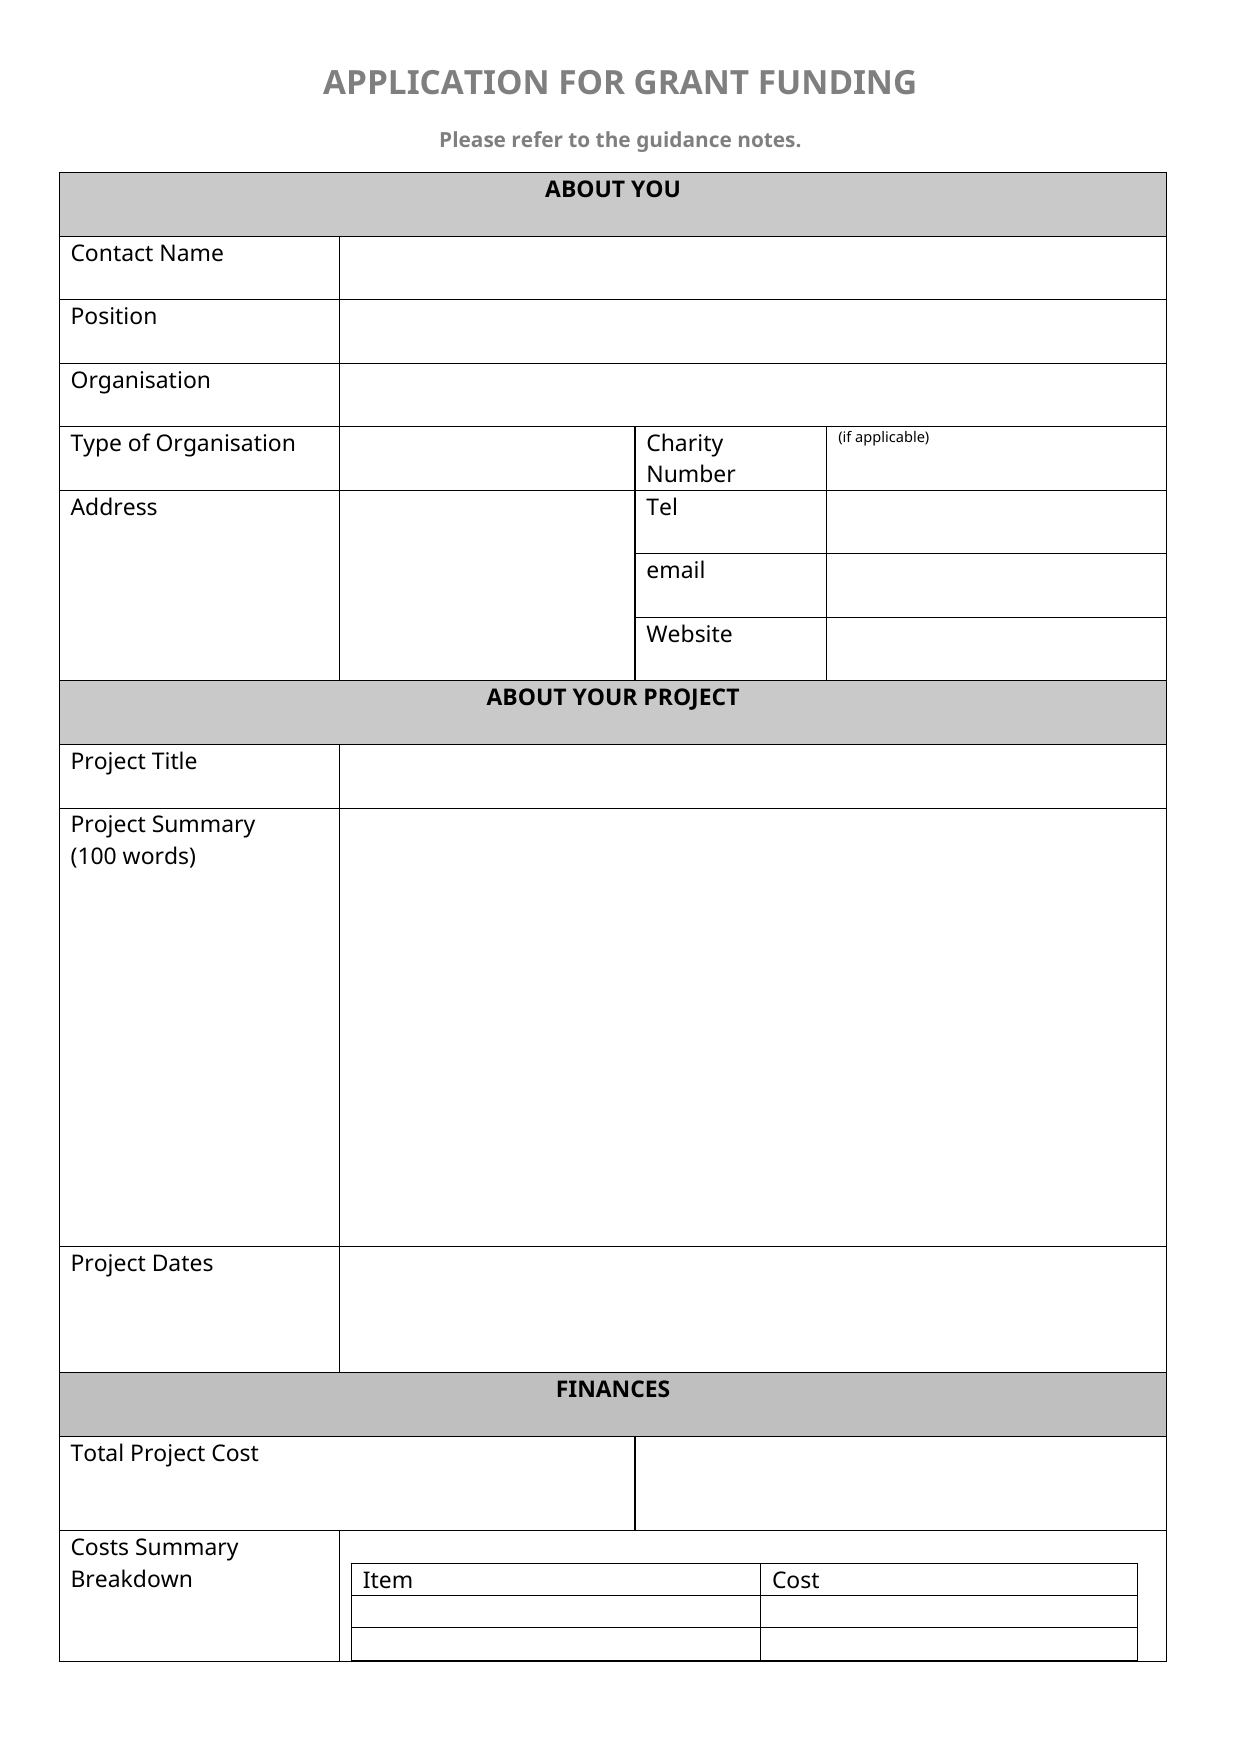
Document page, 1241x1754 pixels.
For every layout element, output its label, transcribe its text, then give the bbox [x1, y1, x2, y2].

table_cell Project Summary (100 words) [60, 809, 339, 1246]
table_cell Contact Name [60, 237, 339, 299]
table_cell Tel [636, 491, 826, 553]
table_cell [340, 364, 1166, 426]
table_cell (if applicable) [827, 427, 1166, 490]
table_header ABOUT YOU [60, 173, 1166, 236]
table_cell Project Dates [60, 1247, 339, 1372]
table_cell Charity Number [636, 427, 826, 490]
table_cell [340, 427, 634, 490]
table_cell [340, 1531, 1166, 1661]
table_cell ABOUT YOUR PROJECT [60, 681, 1166, 744]
table_cell [340, 1247, 1166, 1372]
table_cell [340, 300, 1166, 363]
table_cell FINANCES [60, 1373, 1166, 1436]
table_cell Website [636, 618, 826, 680]
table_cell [60, 1531, 339, 1661]
table_cell Position [60, 300, 339, 363]
table_cell [340, 491, 634, 680]
table_cell [827, 554, 1166, 617]
text Please refer to the guidance notes. [74, 125, 1167, 153]
table_cell [340, 745, 1166, 807]
table_cell Address [60, 491, 339, 680]
table_cell [340, 237, 1166, 299]
table_cell Total Project Cost [60, 1437, 634, 1530]
table_cell [340, 809, 1166, 1246]
table_cell email [636, 554, 826, 617]
table_cell [636, 1437, 1166, 1530]
table_cell Organisation [60, 364, 339, 426]
table_cell Type of Organisation [60, 427, 339, 490]
table_cell [827, 618, 1166, 680]
table_cell [827, 491, 1166, 553]
text APPLICATION FOR GRANT FUNDING [74, 59, 1167, 104]
table_cell Project Title [60, 745, 339, 807]
